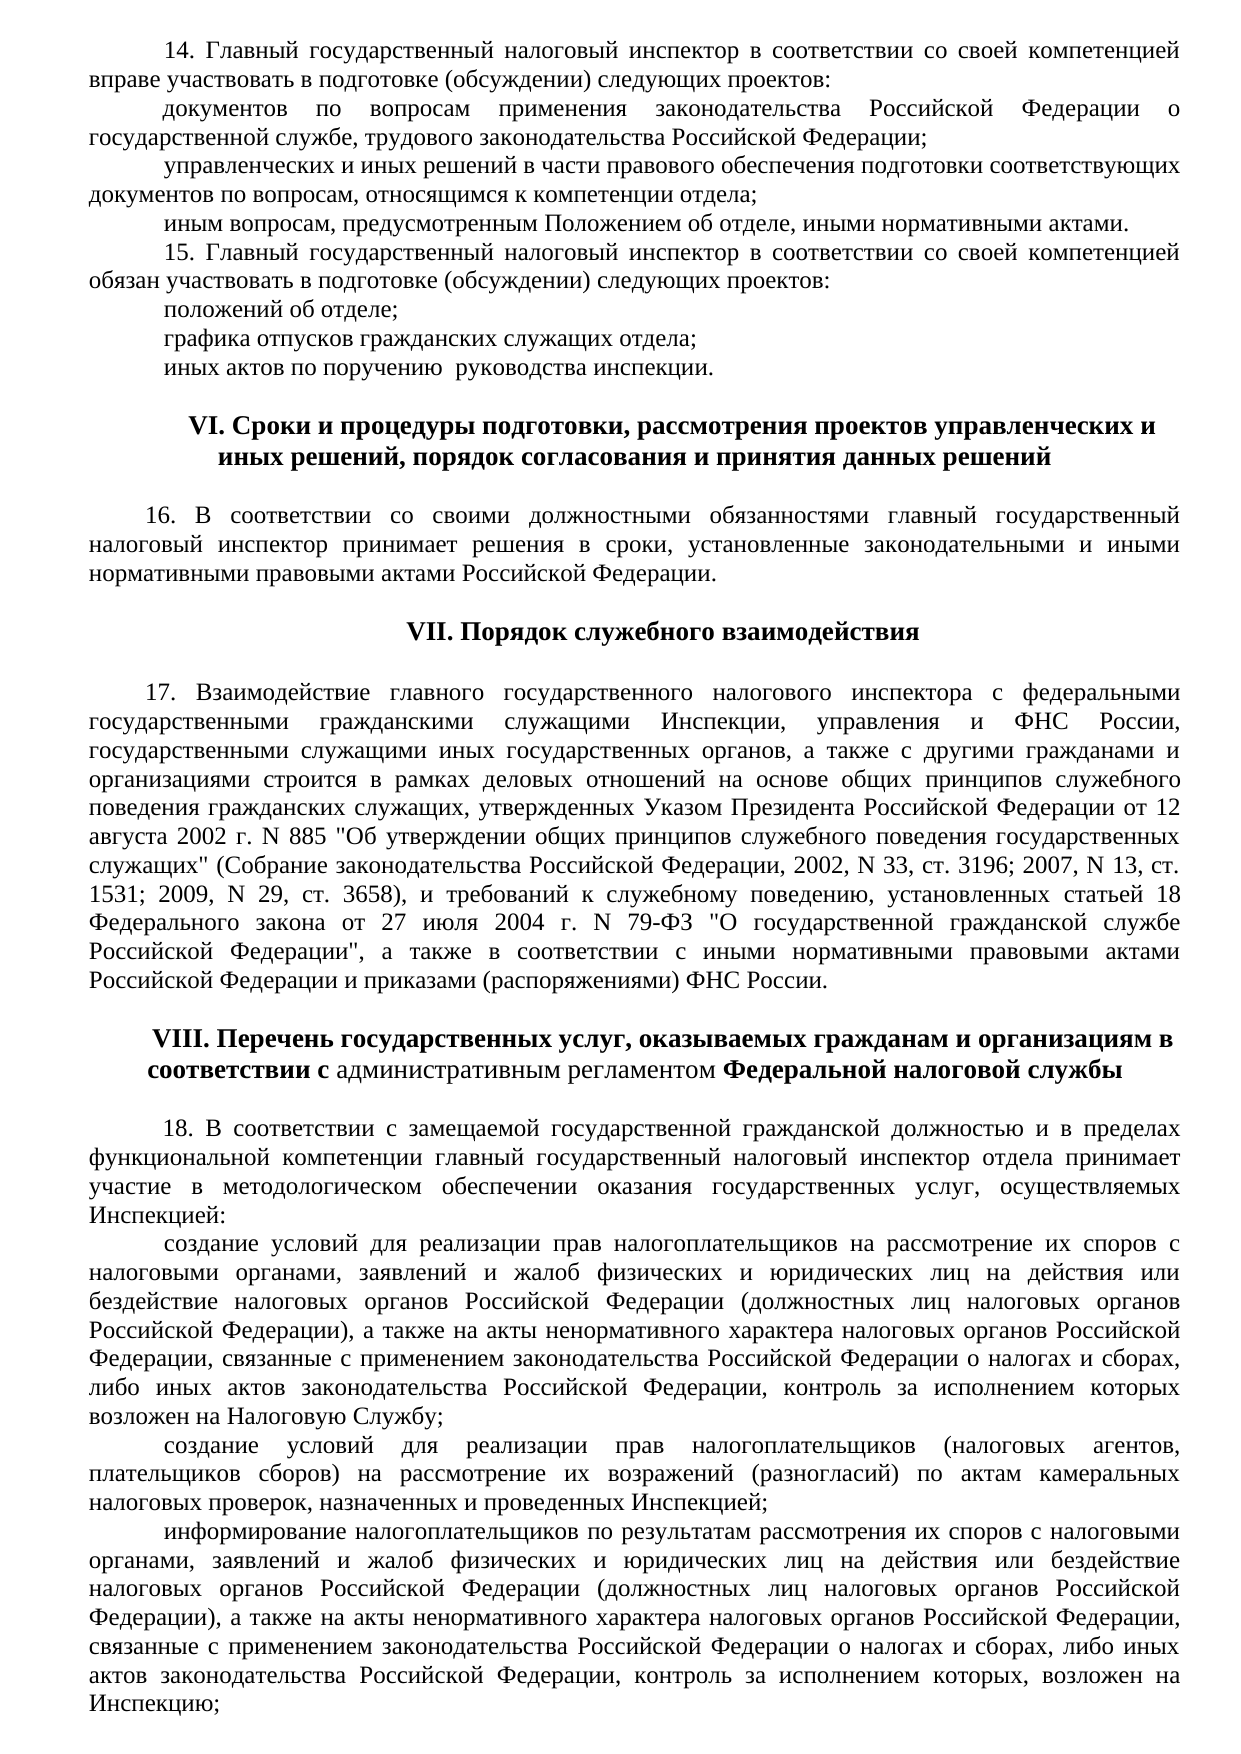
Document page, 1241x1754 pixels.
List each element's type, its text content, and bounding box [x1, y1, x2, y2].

text 18. В соответствии с замещаемой государственной гражданской должностью и в пределах функциональной компетенции главный государственный налоговый инспектор отдела принимает участие в методологическом обеспечении оказания государственных услуг, осуществляемых Инспекцией: [89, 1113, 1181, 1228]
text VII. Порядок служебного взаимодействия [89, 615, 1181, 646]
text графика отпусков гражданских служащих отдела; [89, 323, 1181, 352]
text 15. Главный государственный налоговый инспектор в соответствии со своей компетенцией обязан участвовать в подготовке (обсуждении) следующих проектов: [89, 237, 1181, 294]
text иным вопросам, предусмотренным Положением об отделе, иными нормативными актами. [89, 208, 1181, 237]
text информирование налогоплательщиков по результатам рассмотрения их споров с налоговыми органами, заявлений и жалоб физических и юридических лиц на действия или бездействие налоговых органов Российской Федерации (должностных лиц налоговых органов Российской Федерации), а также на акты ненормативного характера налоговых органов Российской Федерации, связанные с применением законодательства Российской Федерации о налогах и сборах, либо иных актов законодательства Российской Федерации, контроль за исполнением которых, возложен на Инспекцию; [89, 1516, 1181, 1717]
text VIII. Перечень государственных услуг, оказываемых гражданам и организациям в соответствии с административным регламентом Федеральной налоговой службы [89, 1022, 1181, 1085]
text управленческих и иных решений в части правового обеспечения подготовки соответствующих документов по вопросам, относящимся к компетенции отдела; [89, 150, 1181, 208]
text иных актов по поручению руководства инспекции. [89, 352, 1181, 380]
text 14. Главный государственный налоговый инспектор в соответствии со своей компетенцией вправе участвовать в подготовке (обсуждении) следующих проектов: [89, 35, 1181, 93]
text создание условий для реализации прав налогоплательщиков (налоговых агентов, плательщиков сборов) на рассмотрение их возражений (разногласий) по актам камеральных налоговых проверок, назначенных и проведенных Инспекцией; [89, 1430, 1181, 1516]
text документов по вопросам применения законодательства Российской Федерации о государственной службе, трудового законодательства Российской Федерации; [89, 93, 1181, 150]
text создание условий для реализации прав налогоплательщиков на рассмотрение их споров с налоговыми органами, заявлений и жалоб физических и юридических лиц на действия или бездействие налоговых органов Российской Федерации (должностных лиц налоговых органов Российской Федерации), а также на акты ненормативного характера налоговых органов Российской Федерации, связанные с применением законодательства Российской Федерации о налогах и сборах, либо иных актов законодательства Российской Федерации, контроль за исполнением которых возложен на Налоговую Службу; [89, 1228, 1181, 1430]
text VI. Сроки и процедуры подготовки, рассмотрения проектов управленческих и иных решений, порядок согласования и принятия данных решений [89, 409, 1181, 471]
text 16. В соответствии со своими должностными обязанностями главный государственный налоговый инспектор принимает решения в сроки, установленные законодательными и иными нормативными правовыми актами Российской Федерации. [89, 500, 1181, 586]
text положений об отделе; [89, 294, 1181, 323]
text 17. Взаимодействие главного государственного налогового инспектора с федеральными государственными гражданскими служащими Инспекции, управления и ФНС России, государственными служащими иных государственных органов, а также с другими гражданами и организациями строится в рамках деловых отношений на основе общих принципов служебного поведения гражданских служащих, утвержденных Указом Президента Российской Федерации от 12 августа 2002 г. N 885 "Об утверждении общих принципов служебного поведения государственных служащих" (Собрание законодательства Российской Федерации, 2002, N 33, ст. 3196; 2007, N 13, ст. 1531; 2009, N 29, ст. 3658), и требований к служебному поведению, установленных статьей 18 Федерального закона от 27 июля 2004 г. N 79-ФЗ "О государственной гражданской службе Российской Федерации", а также в соответствии с иными нормативными правовыми актами Российской Федерации и приказами (распоряжениями) ФНС России. [89, 677, 1181, 994]
